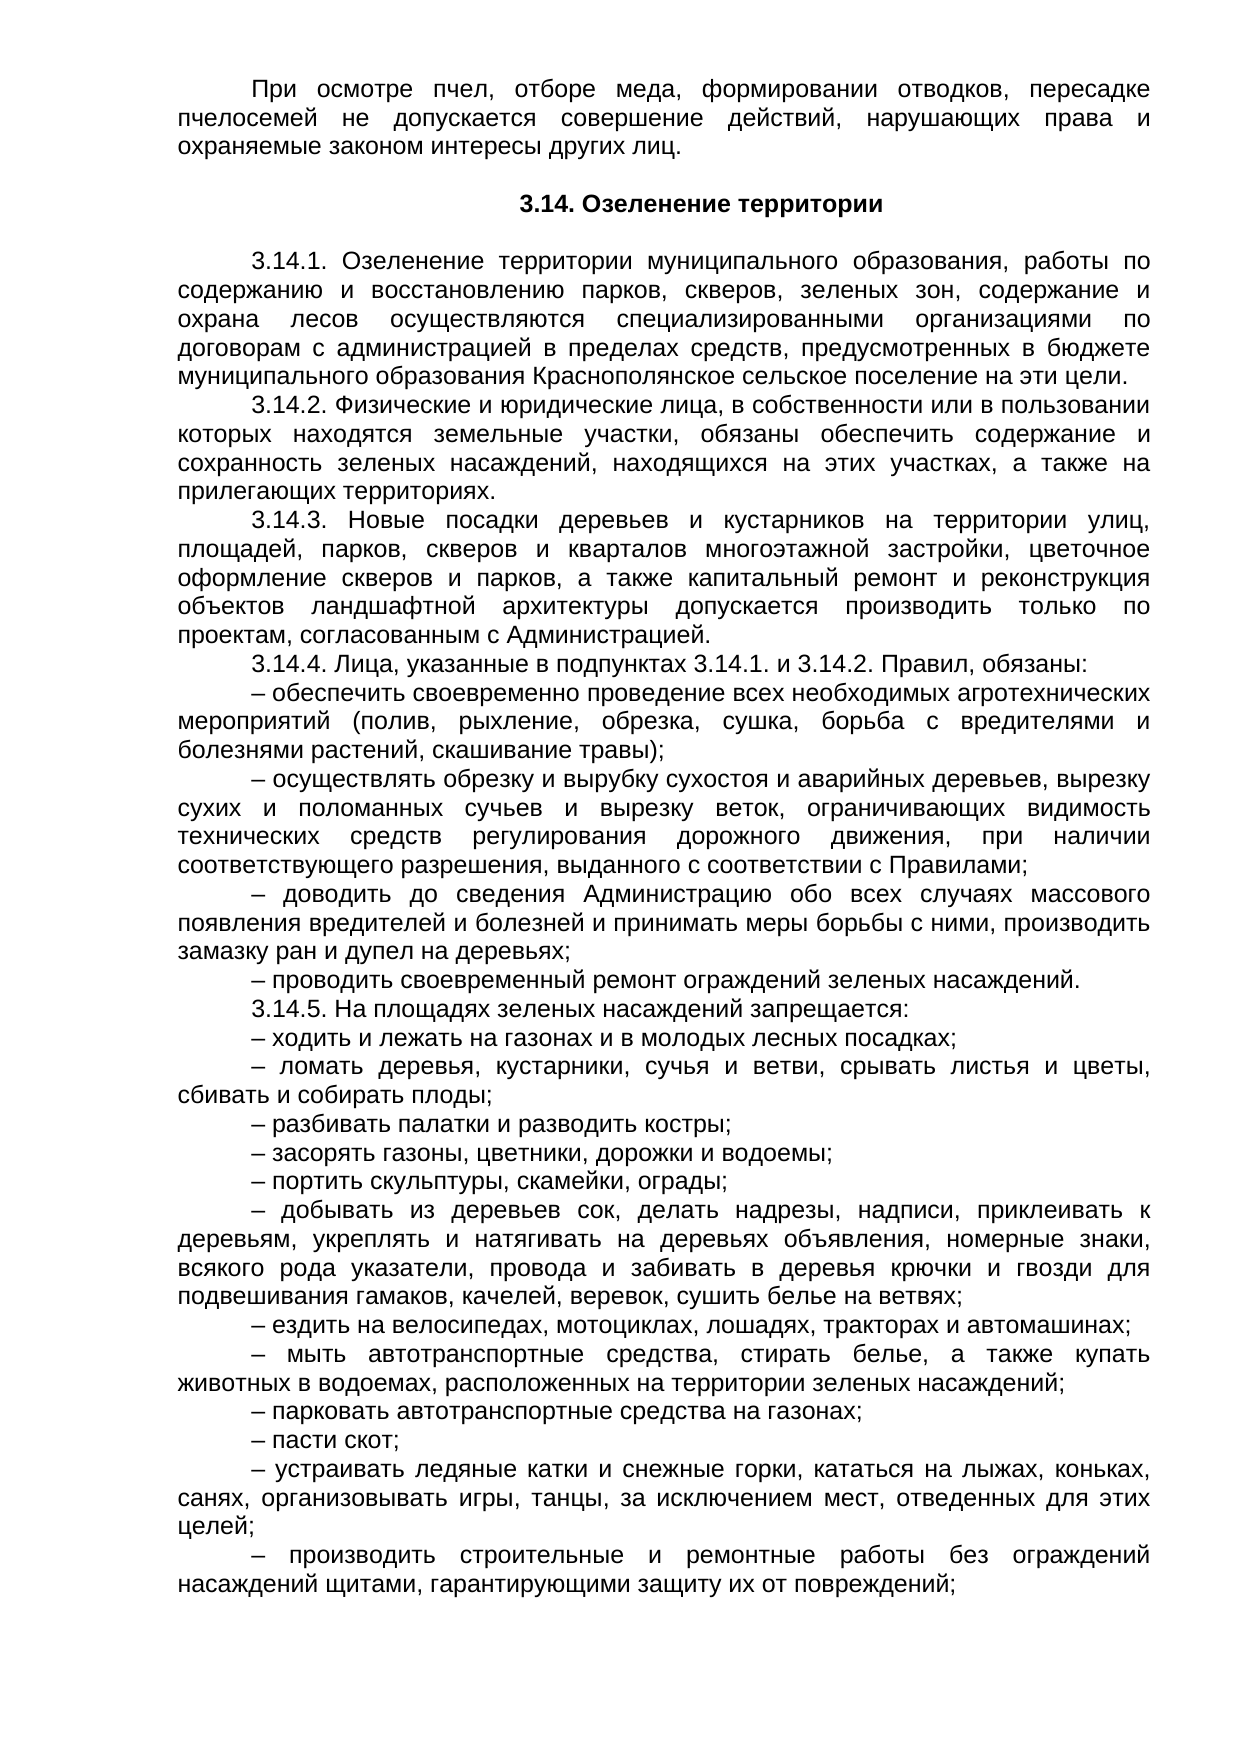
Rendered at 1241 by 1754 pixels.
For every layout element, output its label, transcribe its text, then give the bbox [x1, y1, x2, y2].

text 3.14.4. Лица, указанные в подпунктах 3.14.1. и 3.14.2. Правил, обязаны: [177, 649, 1152, 678]
text 3.14. Озеленение территории [177, 189, 1152, 218]
text – парковать автотранспортные средства на газонах; [177, 1396, 1152, 1425]
text – ломать деревья, кустарники, сучья и ветви, срывать листья и цветы, сбивать и собирать плоды; [177, 1051, 1152, 1109]
text – осуществлять обрезку и вырубку сухостоя и аварийных деревьев, вырезку сухих и поломанных сучьев и вырезку веток, ограничивающих видимость технических средств регулирования дорожного движения, при наличии соответствующего разрешения, выданного с соответствии с Правилами; [177, 764, 1152, 879]
text 3.14.3. Новые посадки деревьев и кустарников на территории улиц, площадей, парков, скверов и кварталов многоэтажной застройки, цветочное оформление скверов и парков, а также капитальный ремонт и реконструкция объектов ландшафтной архитектуры допускается производить только по проектам, согласованным с Администрацией. [177, 505, 1152, 649]
text – доводить до сведения Администрацию обо всех случаях массового появления вредителей и болезней и принимать меры борьбы с ними, производить замазку ран и дупел на деревьях; [177, 879, 1152, 965]
text – устраивать ледяные катки и снежные горки, кататься на лыжах, коньках, санях, организовывать игры, танцы, за исключением мест, отведенных для этих целей; [177, 1454, 1152, 1540]
text – добывать из деревьев сок, делать надрезы, надписи, приклеивать к деревьям, укреплять и натягивать на деревьях объявления, номерные знаки, всякого рода указатели, провода и забивать в деревья крючки и гвозди для подвешивания гамаков, качелей, веревок, сушить белье на ветвях; [177, 1195, 1152, 1310]
text – проводить своевременный ремонт ограждений зеленых насаждений. [177, 965, 1152, 994]
text – портить скульптуры, скамейки, ограды; [177, 1166, 1152, 1195]
text – обеспечить своевременно проведение всех необходимых агротехнических мероприятий (полив, рыхление, обрезка, сушка, борьба с вредителями и болезнями растений, скашивание травы); [177, 678, 1152, 764]
text – производить строительные и ремонтные работы без ограждений насаждений щитами, гарантирующими защиту их от повреждений; [177, 1540, 1152, 1598]
text – засорять газоны, цветники, дорожки и водоемы; [177, 1138, 1152, 1166]
text – разбивать палатки и разводить костры; [177, 1109, 1152, 1138]
text – мыть автотранспортные средства, стирать белье, а также купать животных в водоемах, расположенных на территории зеленых насаждений; [177, 1339, 1152, 1396]
text – пасти скот; [177, 1425, 1152, 1454]
text При осмотре пчел, отборе меда, формировании отводков, пересадке пчелосемей не допускается совершение действий, нарушающих права и охраняемые законом интересы других лиц. [177, 74, 1152, 160]
text 3.14.1. Озеленение территории муниципального образования, работы по содержанию и восстановлению парков, скверов, зеленых зон, содержание и охрана лесов осуществляются специализированными организациями по договорам с администрацией в пределах средств, предусмотренных в бюджете муниципального образования Краснополянское сельское поселение на эти цели. [177, 246, 1152, 390]
text – ездить на велосипедах, мотоциклах, лошадях, тракторах и автомашинах; [177, 1310, 1152, 1339]
text 3.14.5. На площадях зеленых насаждений запрещается: [177, 994, 1152, 1023]
text – ходить и лежать на газонах и в молодых лесных посадках; [177, 1023, 1152, 1051]
text 3.14.2. Физические и юридические лица, в собственности или в пользовании которых находятся земельные участки, обязаны обеспечить содержание и сохранность зеленых насаждений, находящихся на этих участках, а также на прилегающих территориях. [177, 390, 1152, 505]
